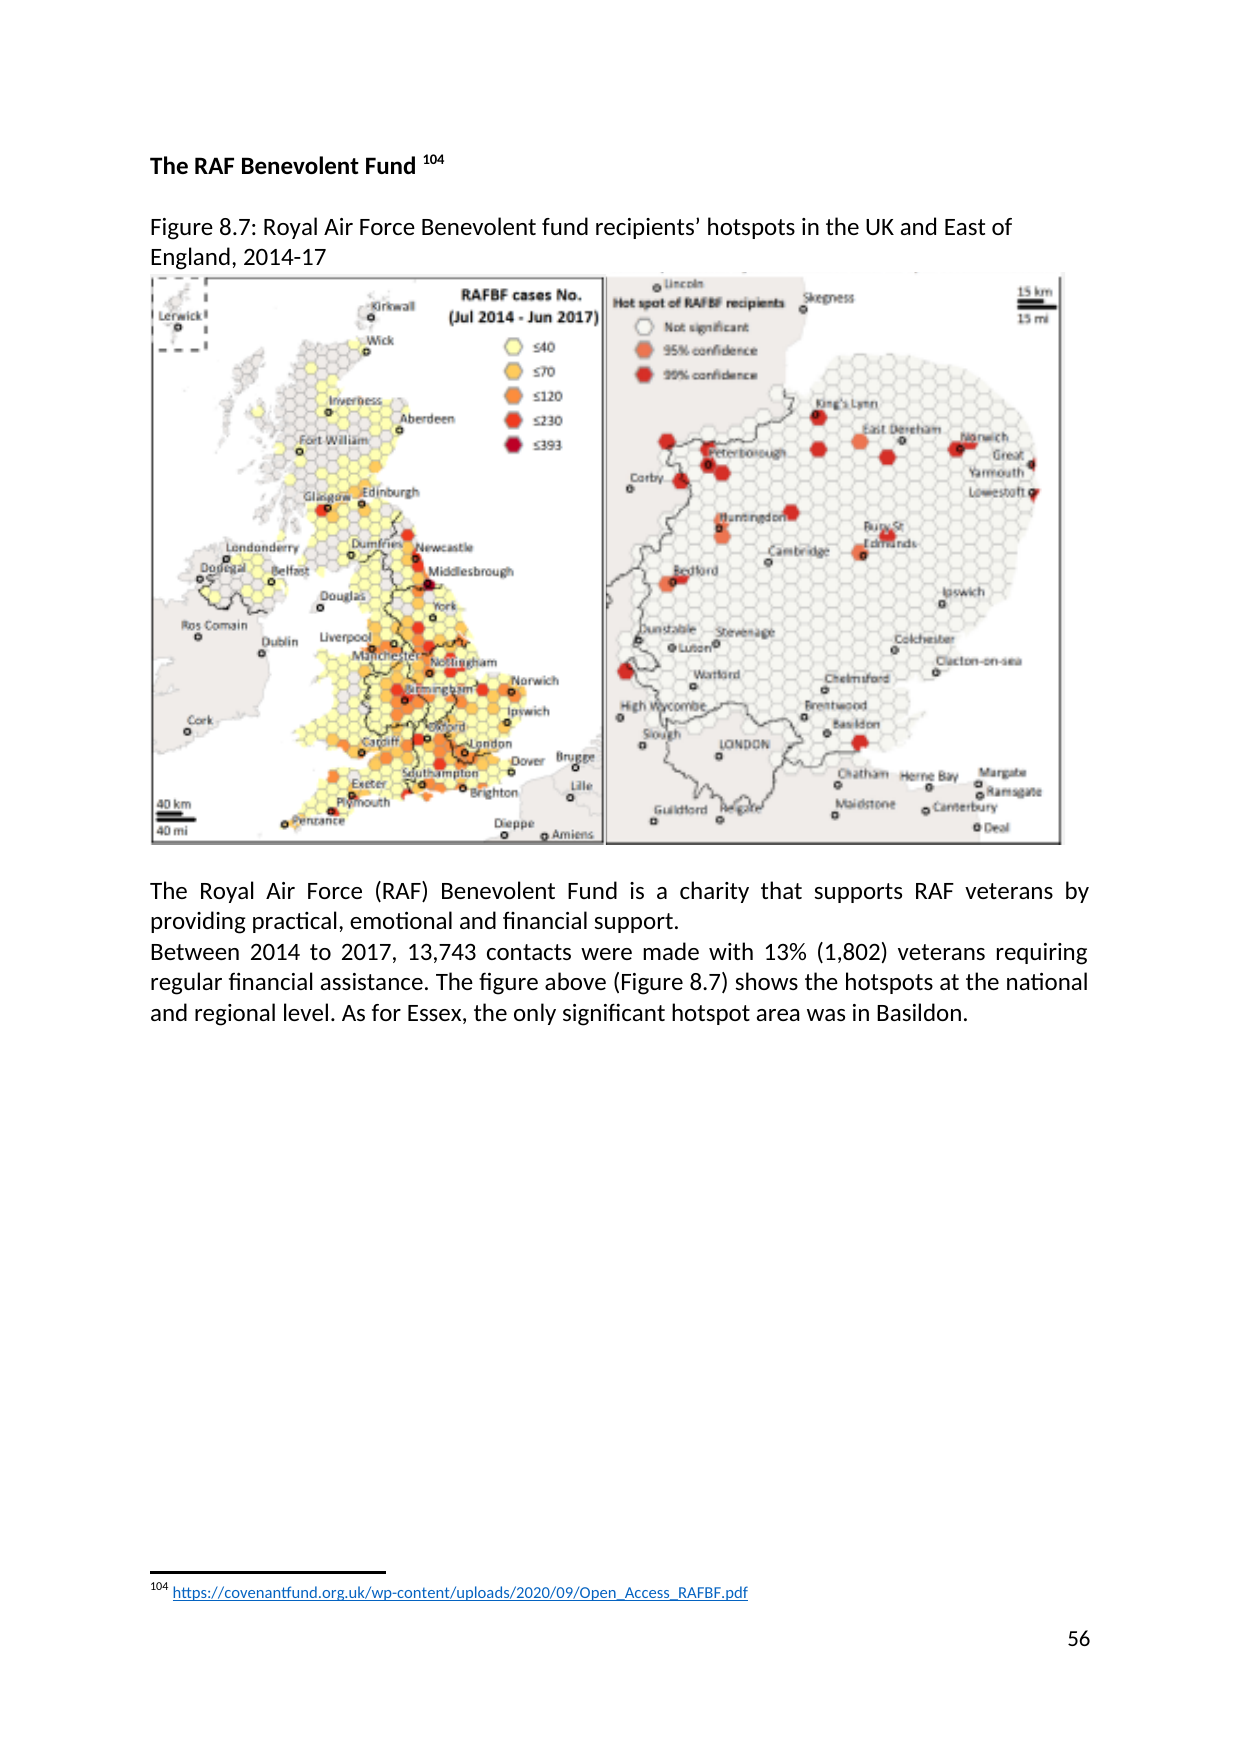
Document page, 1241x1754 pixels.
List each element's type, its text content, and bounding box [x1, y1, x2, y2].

text Between 2014 to 2017, 13,743 contacts were made with 13% (1,802) veterans requiring regular financial assistance. The figure above (Figure 8.7) shows the hotspots at the national and regional level. As for Essex, the only significant hotspot area was in Basildon. [150, 936, 1090, 1028]
text Figure 8.7: Royal Air Force Benevolent fund recipients’ hotspots in the UK and East of England, 2014-17 [150, 211, 1090, 272]
picture [150, 272, 1066, 845]
text The Royal Air Force (RAF) Benevolent Fund is a charity that supports RAF veterans by providing practical, emotional and financial support. [150, 875, 1090, 936]
text The RAF Benevolent Fund [150, 150, 1090, 181]
